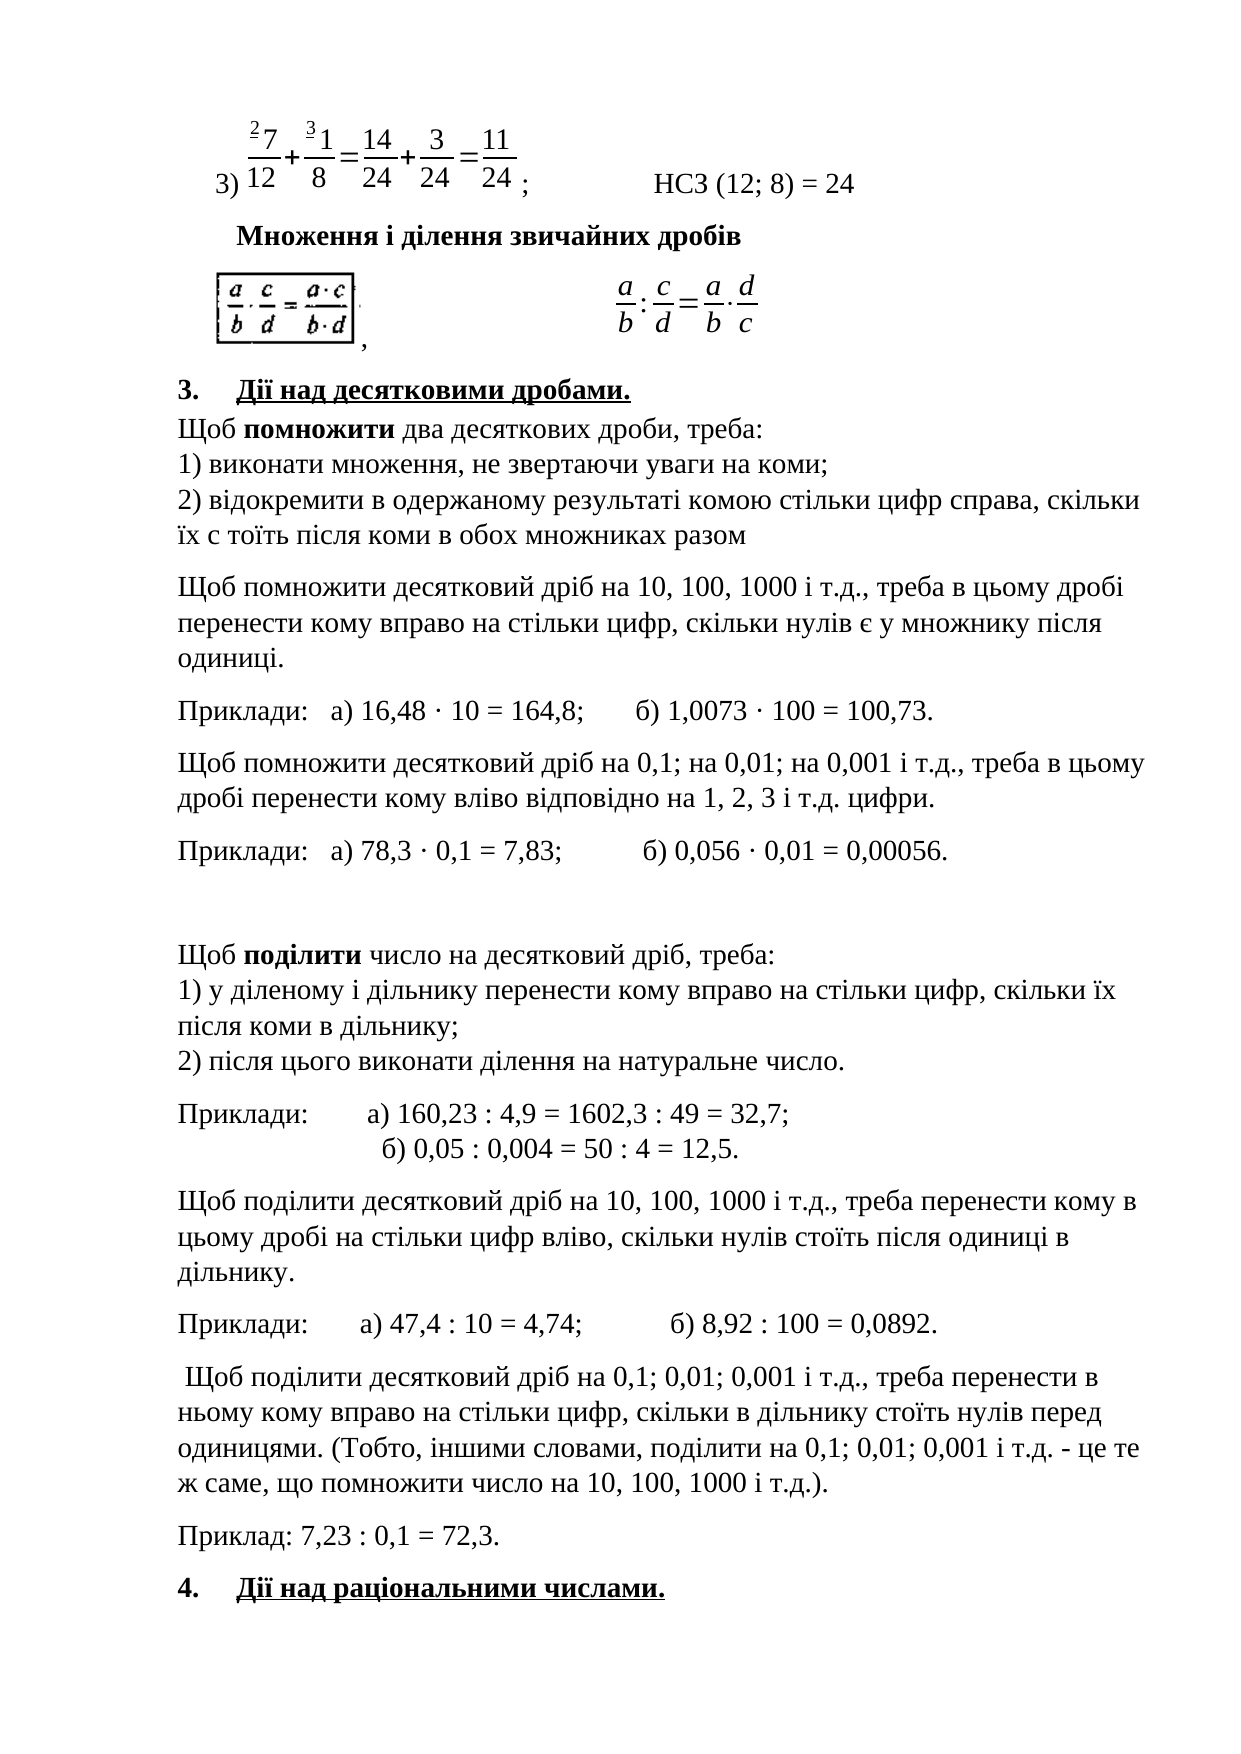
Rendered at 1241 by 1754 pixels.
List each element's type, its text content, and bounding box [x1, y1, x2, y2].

text , [215, 270, 1152, 353]
picture [214, 270, 361, 348]
text Щоб помножити десятковий дріб на 10, 100, 1000 і т.д., треба в цьому дробі перенести кому вправо на стільки цифр, скільки нулів є у множнику після одиниці. [177, 569, 1152, 674]
text Множення і ділення звичайних дробів [177, 218, 1152, 252]
text Приклади: а) 47,4 : 10 = 4,74; б) 8,92 : 100 = 0,0892. [177, 1307, 1152, 1340]
text 3) ; НСЗ (12; 8) = 24 [215, 118, 1152, 199]
text Приклади: а) 160,23 : 4,9 = 1602,3 : 49 = 32,7; б) 0,05 : 0,004 = 50 : 4 = 12,5. [177, 1096, 1152, 1165]
list Дії над раціональними числами. [177, 1570, 1152, 1603]
text Щоб помножити десятковий дріб на 0,1; на 0,01; на 0,001 і т.д., треба в цьому дробі перенести кому вліво відповідно на 1, 2, 3 і т.д. цифри. [177, 745, 1152, 814]
list Дії над десятковими дробами. [177, 372, 1152, 406]
text Щоб поділити число на десятковий дріб, треба: 1) у діленому і дільнику перенести кому вправо на стільки цифр, скільки їх після коми в дільнику; 2) після цього виконати ділення на натуральне число. [177, 937, 1152, 1077]
text Приклади: а) 78,3 · 0,1 = 7,83; б) 0,056 · 0,01 = 0,00056. [177, 833, 1152, 866]
text Приклад: 7,23 : 0,1 = 72,3. [177, 1518, 1152, 1551]
text Щоб поділити десятковий дріб на 10, 100, 1000 і т.д., треба перенести кому в цьому дробі на стільки цифр вліво, скільки нулів стоїть після одиниці в дільнику. [177, 1183, 1152, 1288]
text Щоб помножити два десяткових дроби, треба: 1) виконати множення, не звертаючи уваги на коми; 2) відокремити в одержаному результаті комою стільки цифр справа, скільки їх с тоїть після коми в обох множниках разом [177, 411, 1152, 551]
text Щоб поділити десятковий дріб на 0,1; 0,01; 0,001 і т.д., треба перенести в ньому кому вправо на стільки цифр, скільки в дільнику стоїть нулів перед одиницями. (Тобто, іншими словами, поділити на 0,1; 0,01; 0,001 і т.д. - це те ж саме, що помножити число на 10, 100, 1000 і т.д.). [177, 1359, 1152, 1499]
text Приклади: а) 16,48 · 10 = 164,8; б) 1,0073 · 100 = 100,73. [177, 693, 1152, 726]
